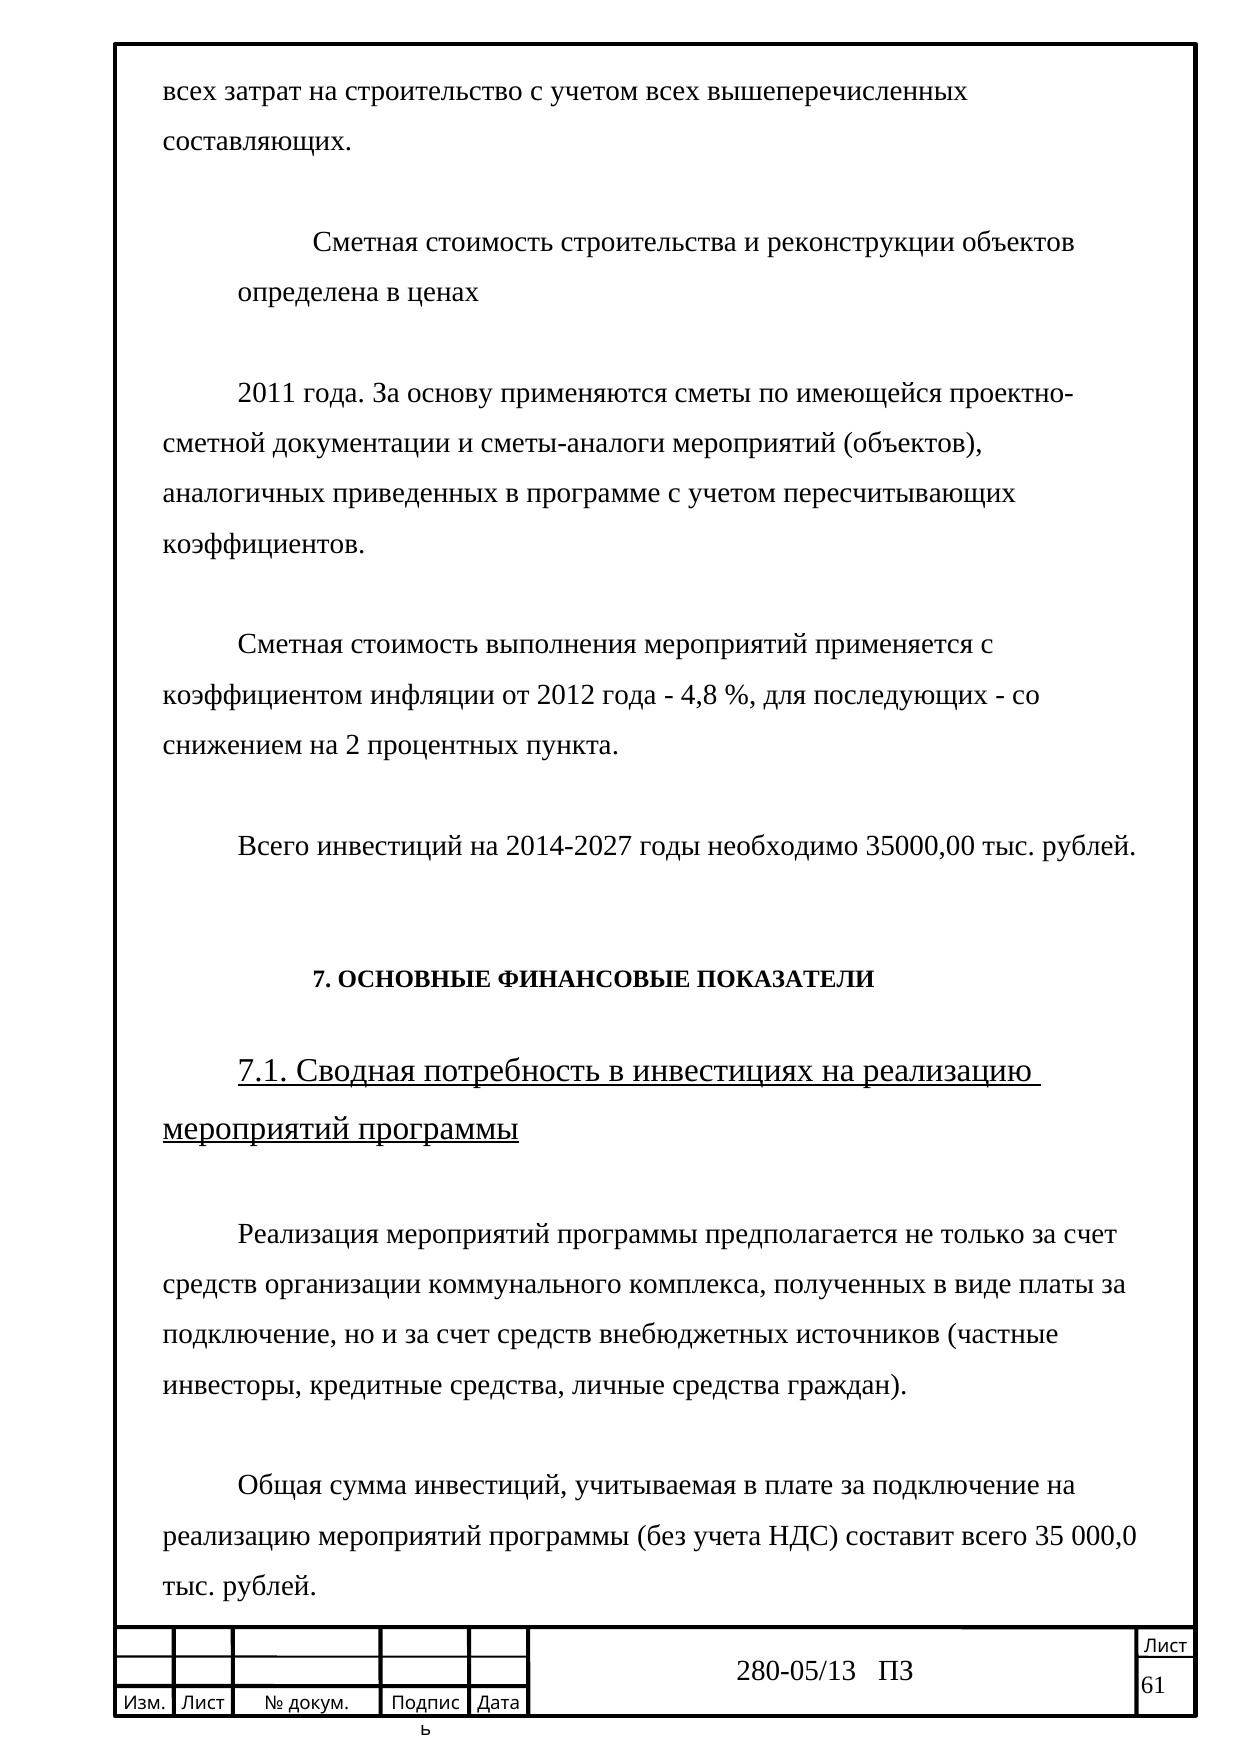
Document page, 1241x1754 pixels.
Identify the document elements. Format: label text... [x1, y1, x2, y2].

text Сметная стоимость строительства и реконструкции объектов определена в ценах [237, 224, 1153, 308]
text Всего инвестиций на 2014-2027 годы необходимо 35000,00 тыс. рублей. [162, 828, 1153, 861]
text 2011 года. За основу применяются сметы по имеющейся проектно-сметной документации и сметы-аналоги мероприятий (объектов), аналогичных приведенных в программе с учетом пересчитывающих коэффициентов. [162, 375, 1153, 559]
text Реализация мероприятий программы предполагается не только за счет средств организации коммунального комплекса, полученных в виде платы за подключение, но и за счет средств внебюджетных источников (частные инвесторы, кредитные средства, личные средства граждан). [162, 1216, 1153, 1400]
text Общая сумма инвестиций, учитываемая в плате за подключение на реализацию мероприятий программы (без учета НДС) составит всего 35 000,0 тыс. рублей. [162, 1467, 1153, 1602]
text 7. ОСНОВНЫЕ ФИНАНСОВЫЕ ПОКАЗАТЕЛИ [237, 964, 1153, 993]
text Сметная стоимость выполнения мероприятий применяется с коэффициентом инфляции от 2012 года - 4,8 %, для последующих - со снижением на 2 процентных пункта. [162, 627, 1153, 761]
text 7.1. Сводная потребность в инвестициях на реализацию мероприятий программы [162, 1051, 1153, 1146]
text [162, 73, 1153, 157]
